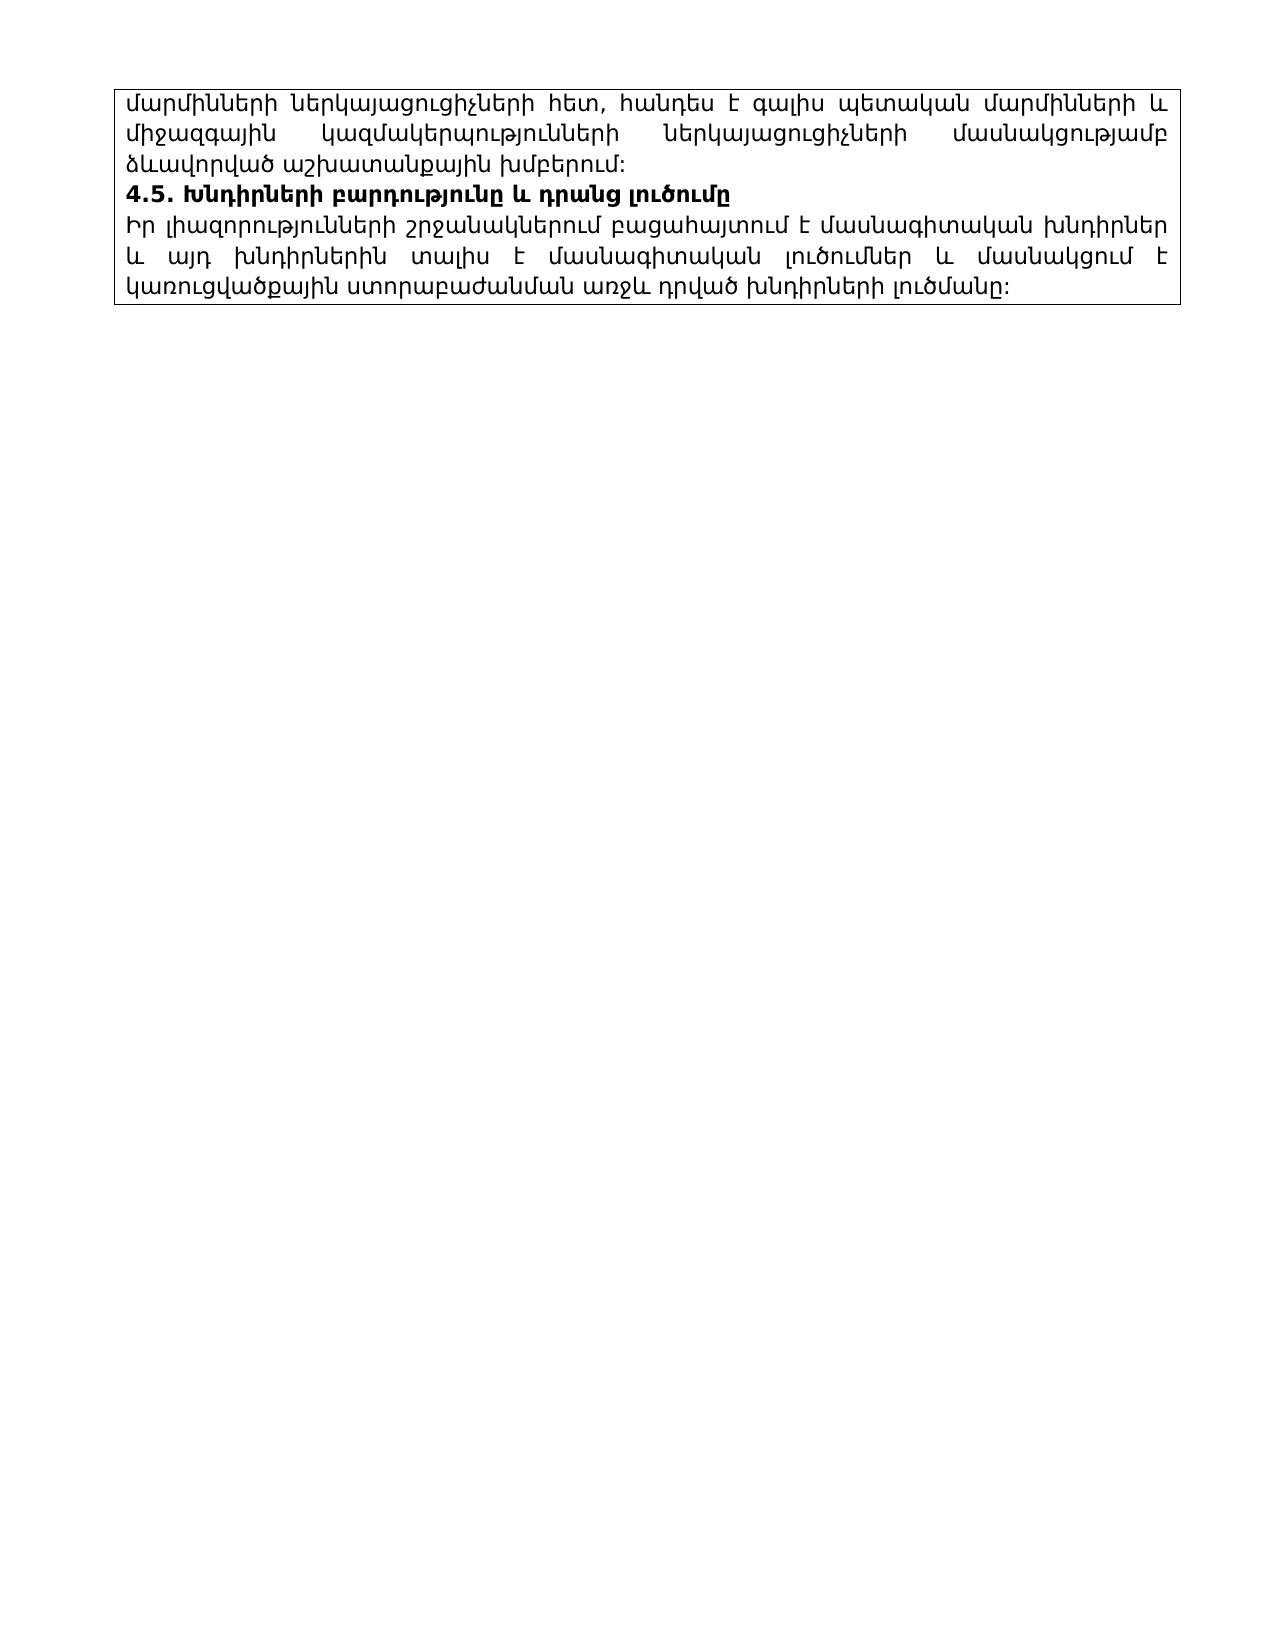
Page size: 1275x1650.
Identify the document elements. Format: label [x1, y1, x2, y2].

table_cell [115, 90, 1180, 304]
